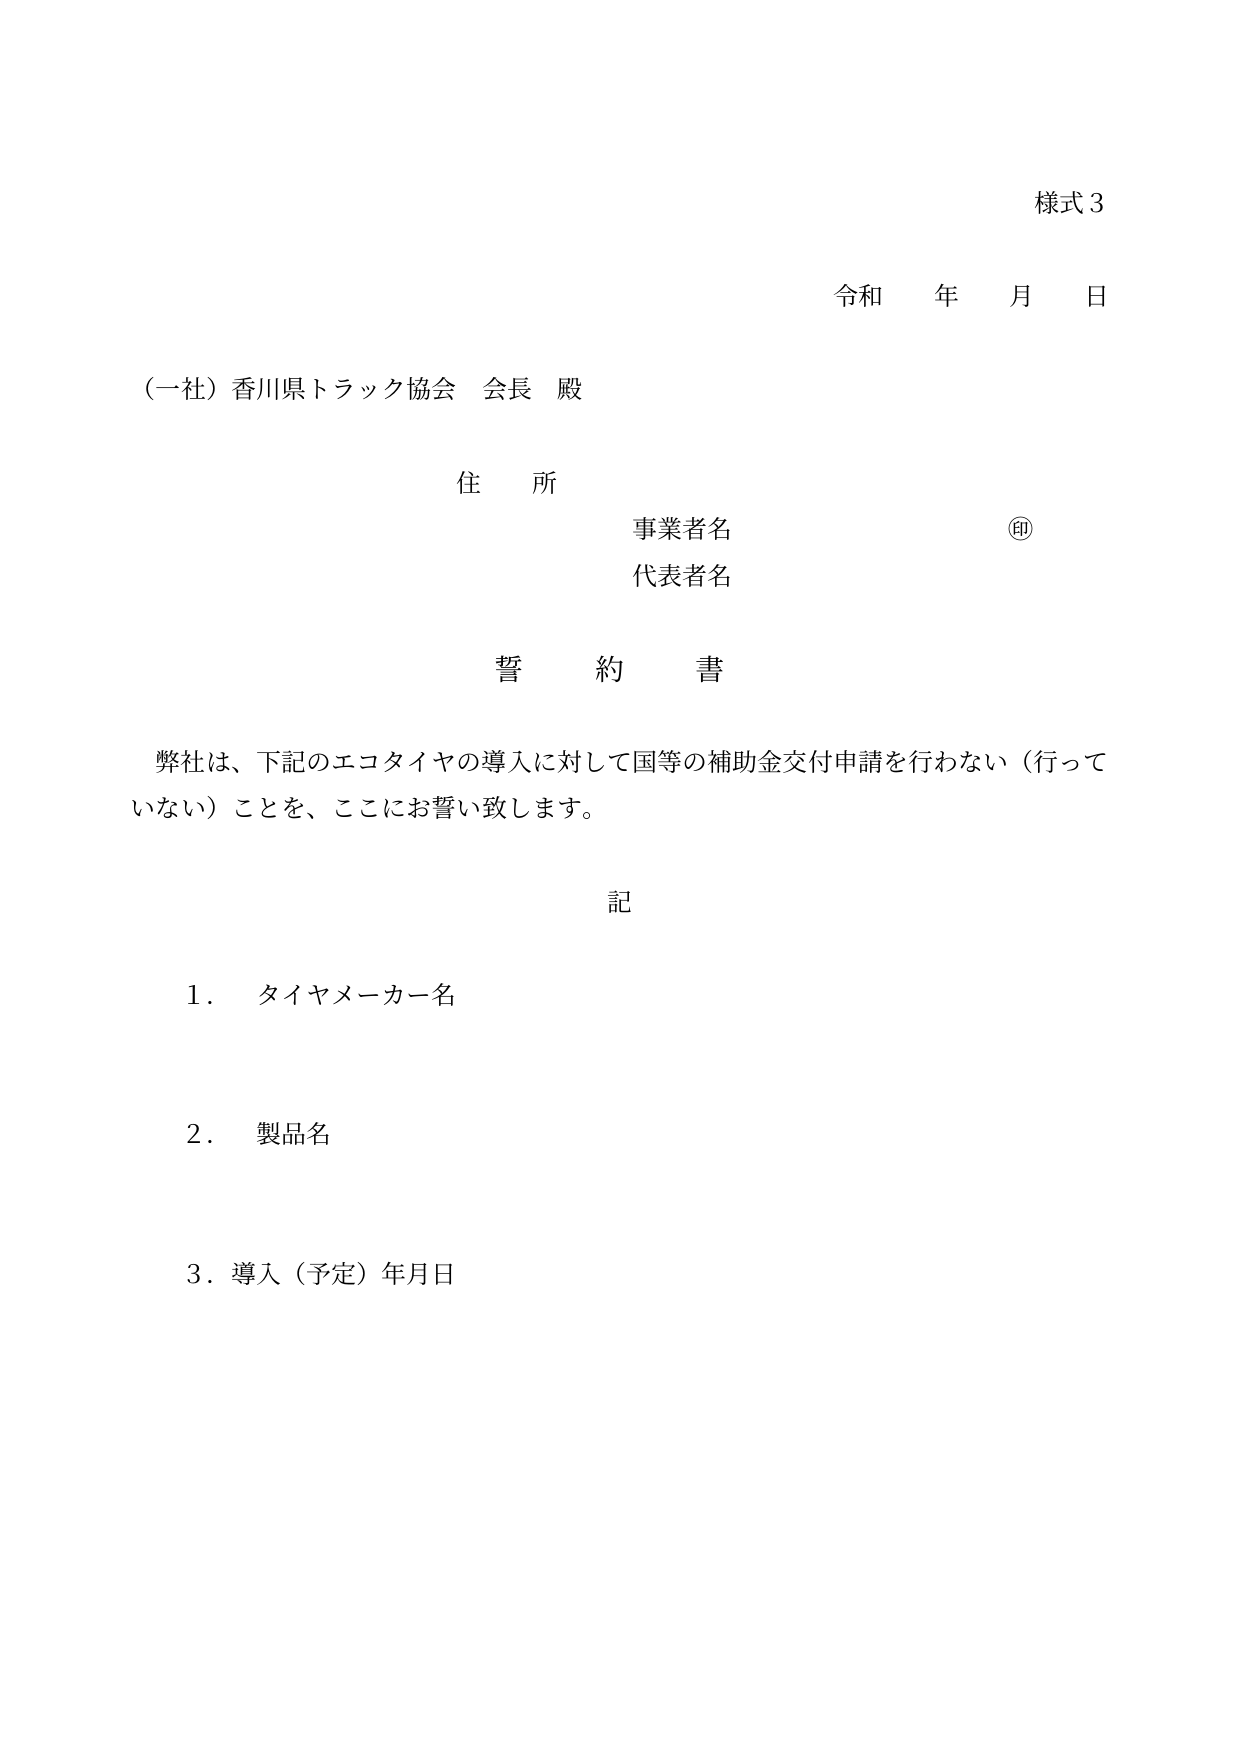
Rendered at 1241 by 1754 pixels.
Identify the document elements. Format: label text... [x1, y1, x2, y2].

text 事業者名 ㊞ [131, 504, 1109, 551]
text 弊社は、下記のエコタイヤの導入に対して国等の補助金交付申請を行わない（行っていない）ことを、ここにお誓い致します。 [131, 737, 1109, 830]
text 様式３ [131, 178, 1109, 225]
text 記 [131, 877, 1109, 923]
text ３．導入（予定）年月日 [131, 1249, 1109, 1296]
text （一社）香川県トラック協会 会長 殿 [131, 365, 1109, 411]
list 製品名 [181, 1110, 1109, 1156]
text 令和 年 月 日 [131, 272, 1109, 318]
list タイヤメーカー名 [181, 970, 1109, 1017]
text 代表者名 [131, 551, 1109, 598]
text 誓 約 書 [131, 644, 1109, 691]
text 住 所 [131, 458, 1109, 504]
